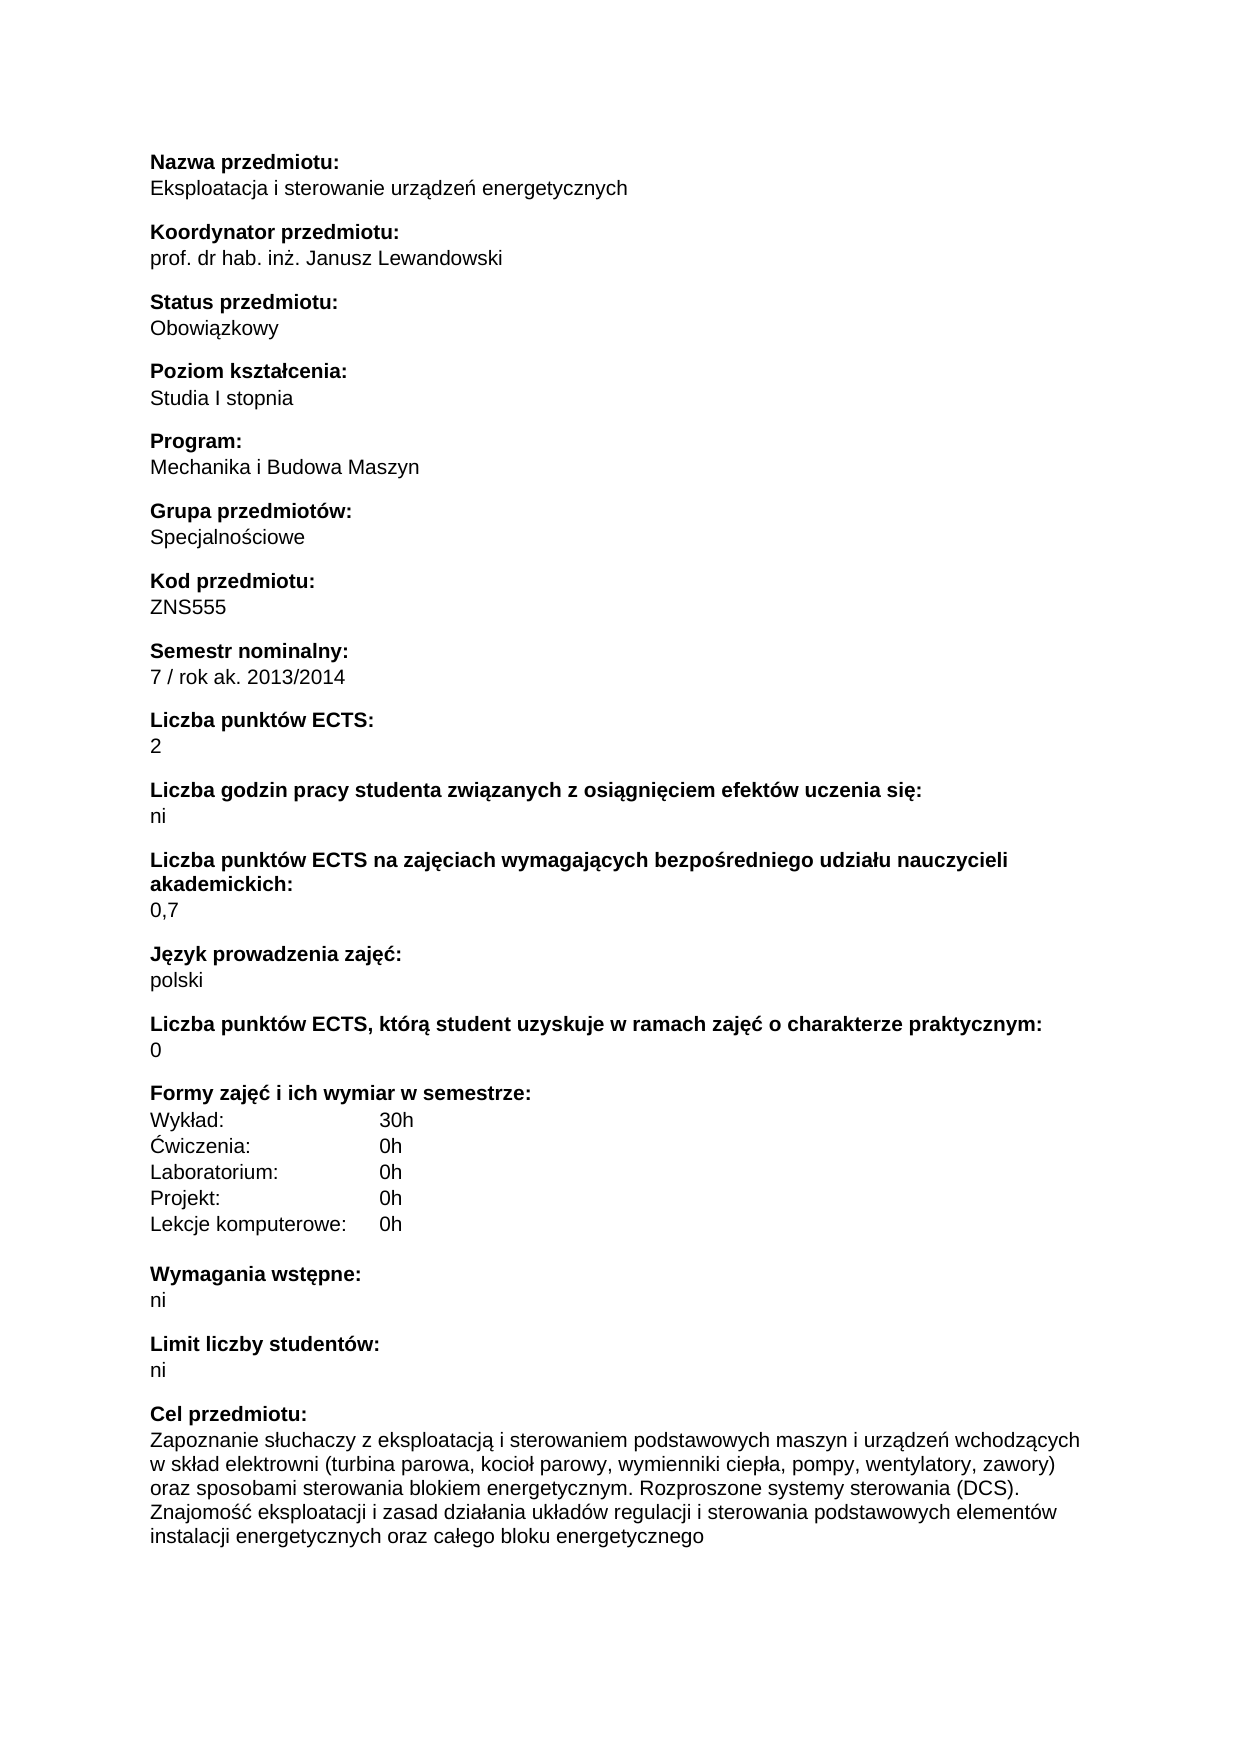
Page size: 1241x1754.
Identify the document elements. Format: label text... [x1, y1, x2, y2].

text Limit liczby studentów: [150, 1332, 1090, 1356]
table_cell 0h [369, 1210, 597, 1236]
table_cell Ćwiczenia: [140, 1134, 367, 1158]
text Cel przedmiotu: [150, 1402, 1090, 1426]
table_cell Laboratorium: [140, 1160, 367, 1184]
table_cell Projekt: [140, 1186, 367, 1210]
text Grupa przedmiotów: [150, 499, 1090, 523]
text Zapoznanie słuchaczy z eksploatacją i sterowaniem podstawowych maszyn i urządzeń wchodzących w skład elektrowni (turbina parowa, kocioł parowy, wymienniki ciepła, pompy, wentylatory, zawory) oraz sposobami sterowania blokiem energetycznym. Rozproszone systemy sterowania (DCS). Znajomość eksploatacji i zasad działania układów regulacji i sterowania podstawowych elementów instalacji energetycznych oraz całego bloku energetycznego [150, 1428, 1090, 1547]
text Poziom kształcenia: [150, 359, 1090, 383]
text 7 / rok ak. 2013/2014 [150, 664, 1090, 688]
text Liczba godzin pracy studenta związanych z osiągnięciem efektów uczenia się: [150, 778, 1090, 802]
text Program: [150, 429, 1090, 453]
text prof. dr hab. inż. Janusz Lewandowski [150, 246, 1090, 270]
text Liczba punktów ECTS, którą student uzyskuje w ramach zajęć o charakterze praktycznym: [150, 1011, 1090, 1035]
table_header 30h [369, 1108, 597, 1132]
text Specjalnościowe [150, 525, 1090, 549]
text ni [150, 804, 1090, 828]
text 0,7 [150, 898, 1090, 922]
text Semestr nominalny: [150, 638, 1090, 662]
text polski [150, 968, 1090, 992]
text Język prowadzenia zajęć: [150, 942, 1090, 966]
table_cell 0h [369, 1184, 597, 1210]
text Mechanika i Budowa Maszyn [150, 455, 1090, 479]
text 0 [150, 1037, 1090, 1061]
table_cell 0h [369, 1132, 597, 1158]
text ni [150, 1358, 1090, 1382]
text ZNS555 [150, 595, 1090, 619]
text Status przedmiotu: [150, 289, 1090, 313]
text Nazwa przedmiotu: [150, 150, 1090, 174]
text 2 [150, 734, 1090, 758]
text Koordynator przedmiotu: [150, 220, 1090, 244]
text Formy zajęć i ich wymiar w semestrze: [150, 1081, 1090, 1105]
table_header Wykład: [140, 1108, 367, 1132]
text Studia I stopnia [150, 385, 1090, 409]
text Eksploatacja i sterowanie urządzeń energetycznych [150, 176, 1090, 200]
text Liczba punktów ECTS na zajęciach wymagających bezpośredniego udziału nauczycieli akademickich: [150, 848, 1090, 896]
text Liczba punktów ECTS: [150, 708, 1090, 732]
table_cell 0h [369, 1158, 597, 1184]
text Kod przedmiotu: [150, 569, 1090, 593]
text Obowiązkowy [150, 316, 1090, 339]
text ni [150, 1288, 1090, 1312]
table_cell Lekcje komputerowe: [140, 1212, 367, 1236]
text Wymagania wstępne: [150, 1262, 1090, 1286]
